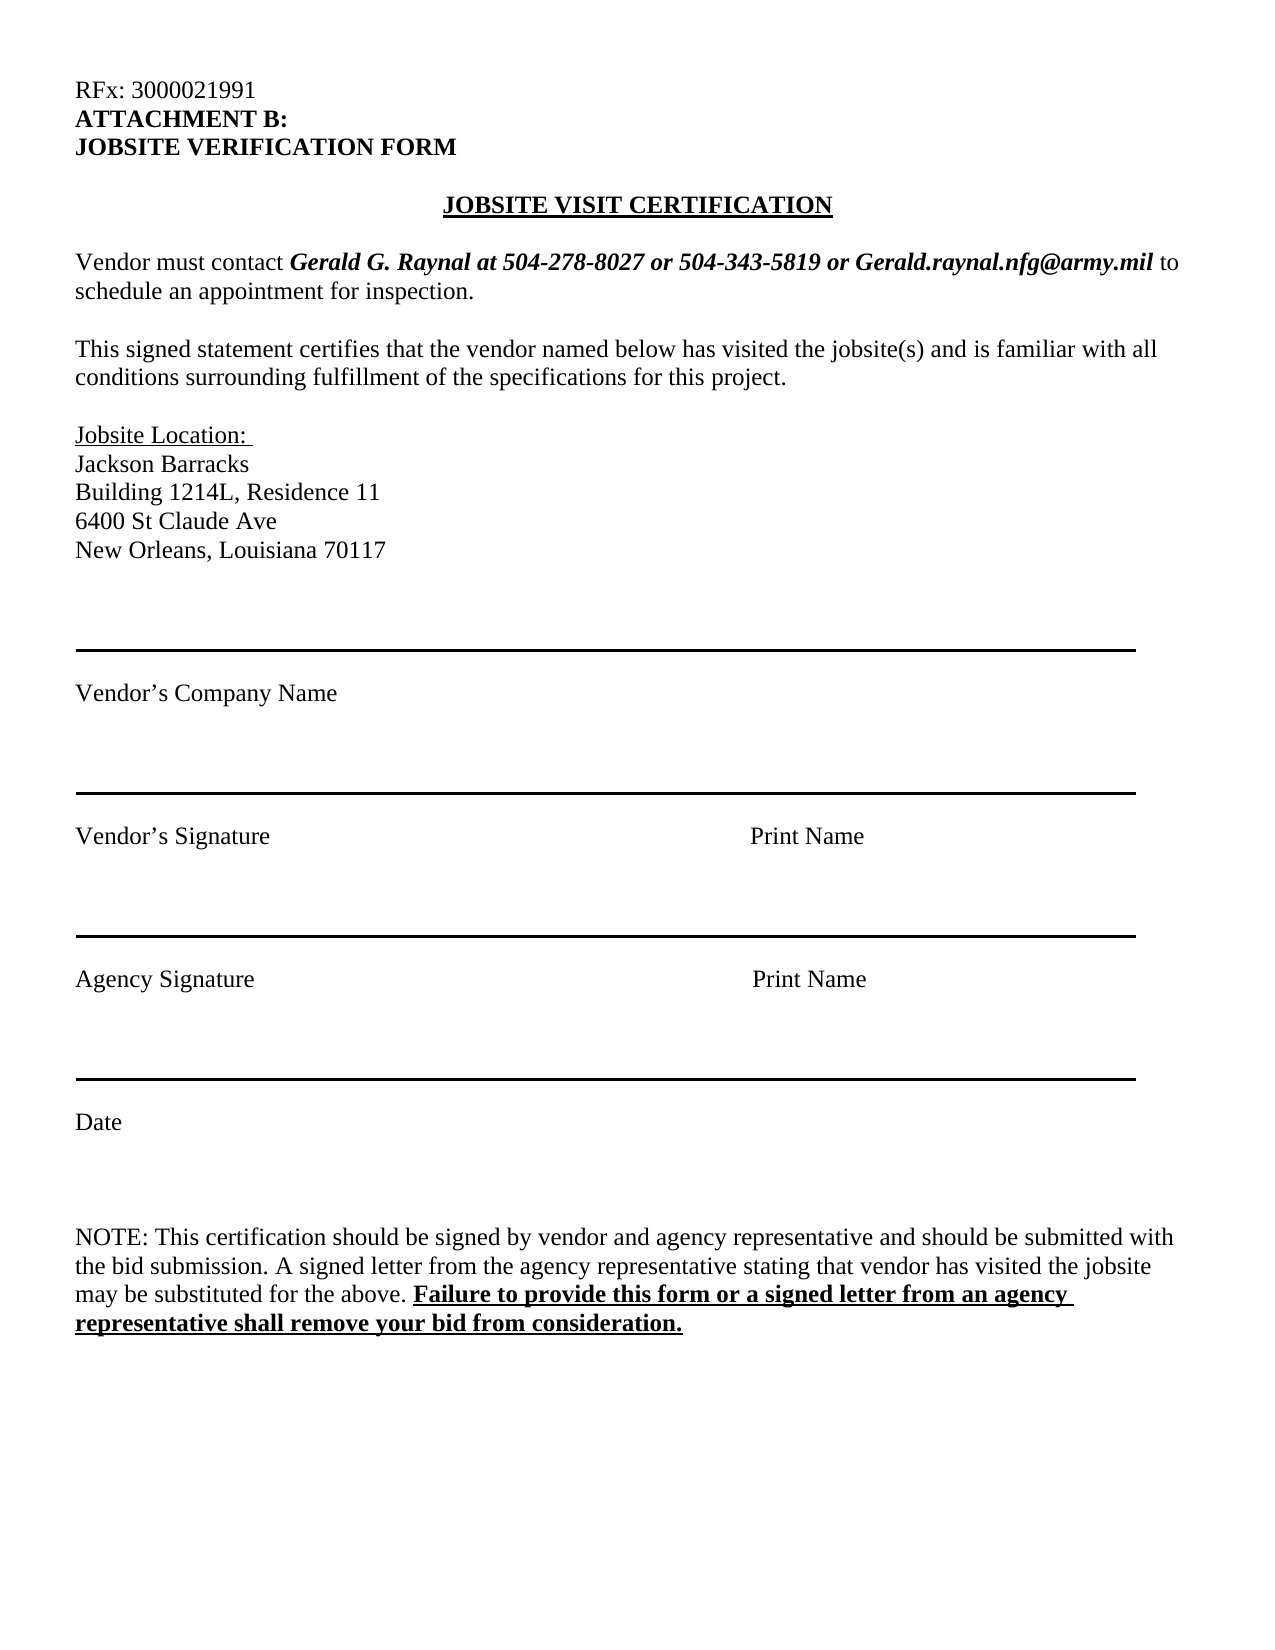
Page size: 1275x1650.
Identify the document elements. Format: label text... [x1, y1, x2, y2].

text ATTACHMENT B: [75, 104, 1200, 132]
text RFx: 3000021991 [75, 75, 1200, 104]
text Building 1214L, Residence 11 [75, 477, 1200, 506]
text Jackson Barracks [75, 449, 1200, 477]
text This signed statement certifies that the vendor named below has visited the jobsite(s) and is familiar with all conditions surrounding fulfillment of the specifications for this project. [75, 334, 1200, 391]
text NOTE: This certification should be signed by vendor and agency representative and should be submitted with the bid submission. A signed letter from the agency representative stating that vendor has visited the jobsite may be substituted for the above. Failure to provide this form or a signed letter from an agency representative shall remove your bid from consideration. [75, 1222, 1200, 1337]
text 6400 St Claude Ave [75, 506, 1200, 535]
text JOBSITE VISIT CERTIFICATION [75, 190, 1200, 219]
text New Orleans, Louisiana 70117 [75, 535, 1200, 564]
text Agency Signature Print Name [75, 964, 1200, 993]
text Date [75, 1107, 1200, 1136]
text Vendor’s Signature Print Name [75, 821, 1200, 850]
text Jobsite Location: [75, 420, 1200, 449]
text Vendor’s Company Name [75, 678, 1200, 707]
text Vendor must contact Gerald G. Raynal at 504-278-8027 or 504-343-5819 or Gerald.raynal.nfg@army.mil to schedule an appointment for inspection. [75, 247, 1200, 305]
text JOBSITE VERIFICATION FORM [75, 132, 1200, 161]
